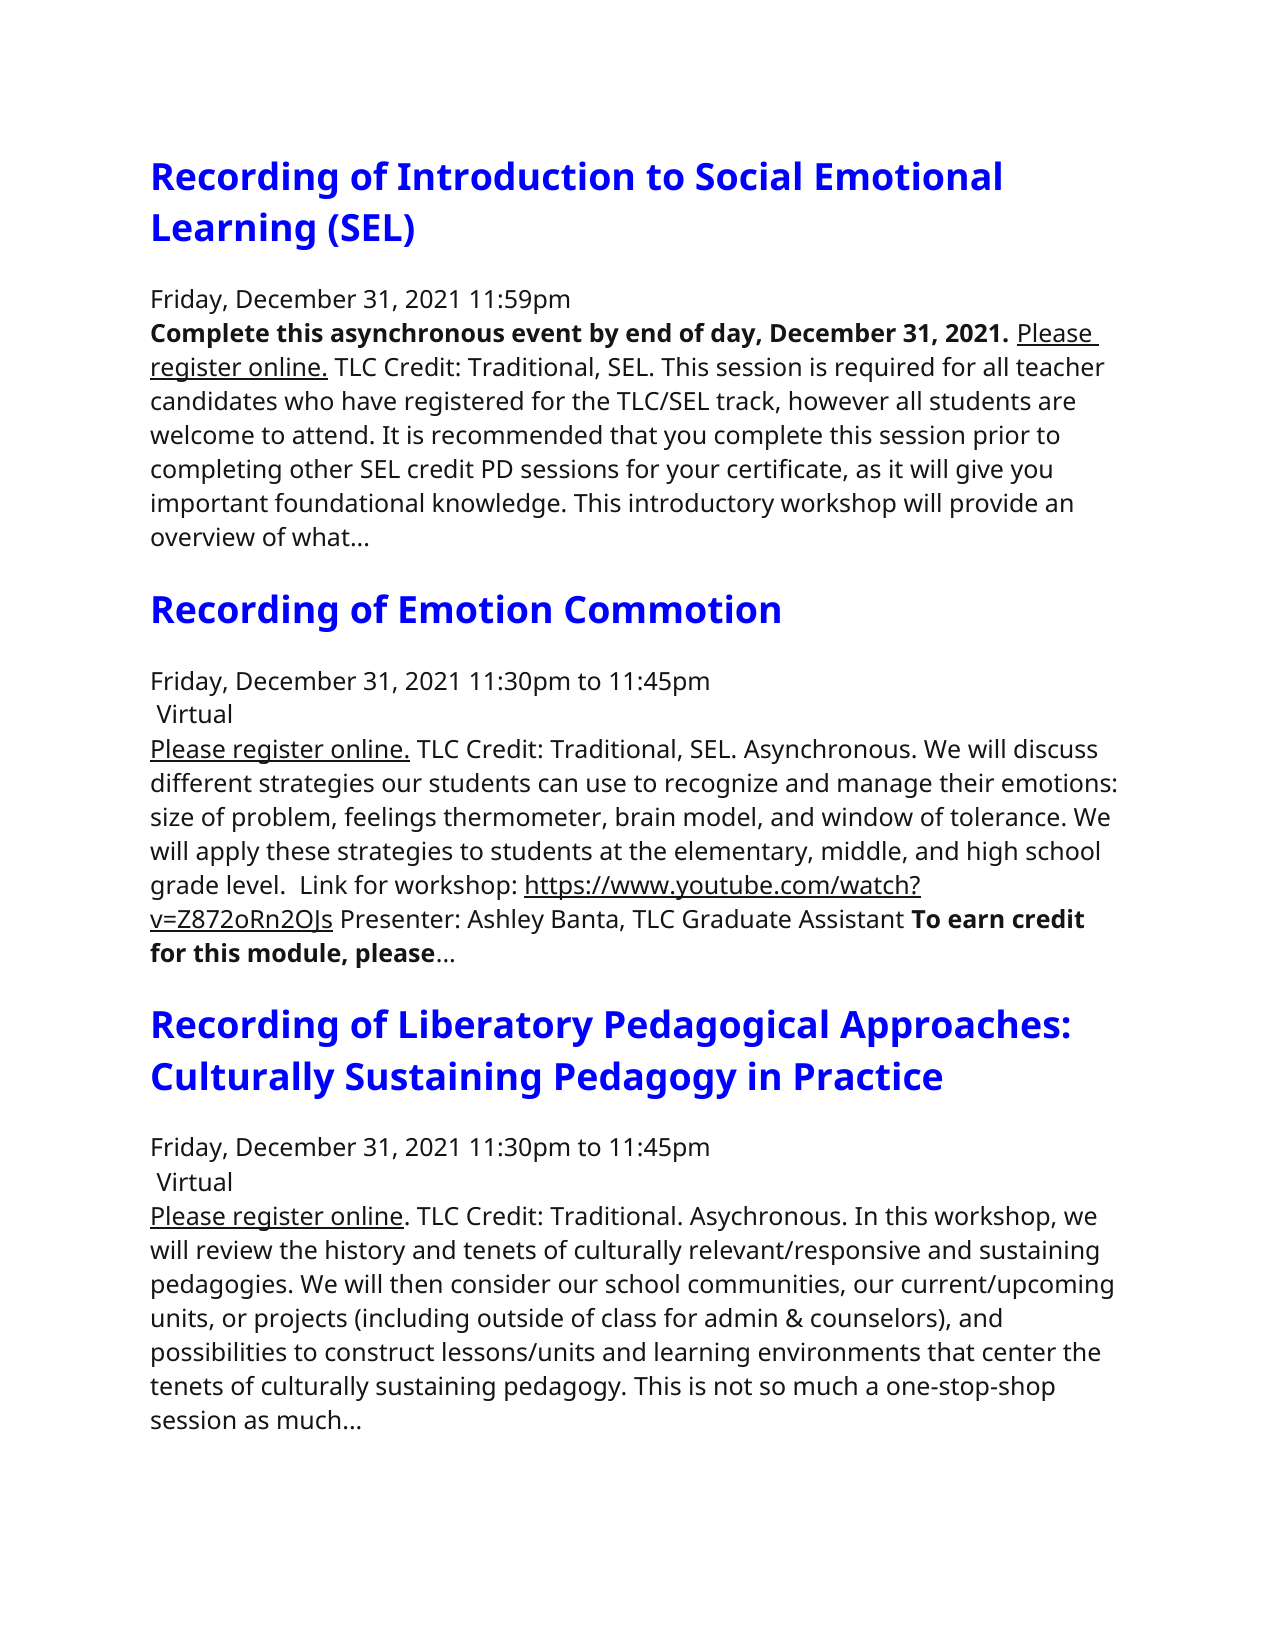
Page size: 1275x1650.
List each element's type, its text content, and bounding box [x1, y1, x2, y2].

text Please register online. TLC Credit: Traditional. Asychronous. In this workshop, we will review the history and tenets of culturally relevant/responsive and sustaining pedagogies. We will then consider our school communities, our current/upcoming units, or projects (including outside of class for admin & counselors), and possibilities to construct lessons/units and learning environments that center the tenets of culturally sustaining pedagogy. This is not so much a one-stop-shop session as much... [150, 1198, 1125, 1437]
text Friday, December 31, 2021 11:30pm to 11:45pm [150, 1130, 1125, 1164]
text Complete this asynchronous event by end of day, December 31, 2021. Please register online. TLC Credit: Traditional, SEL. This session is required for all teacher candidates who have registered for the TLC/SEL track, however all students are welcome to attend. It is recommended that you complete this session prior to completing other SEL credit PD sessions for your certificate, as it will give you important foundational knowledge. This introductory workshop will provide an overview of what... [150, 315, 1125, 554]
text Please register online. TLC Credit: Traditional, SEL. Asynchronous. We will discuss different strategies our students can use to recognize and manage their emotions: size of problem, feelings thermometer, brain model, and window of tolerance. We will apply these strategies to students at the elementary, middle, and high school grade level. Link for workshop: https://www.youtube.com/watch?v=Z872oRn2OJs Presenter: Ashley Banta, TLC Graduate Assistant To earn credit for this module, please... [150, 731, 1125, 970]
text Recording of Liberatory Pedagogical Approaches: Culturally Sustaining Pedagogy in Practice [150, 999, 1125, 1101]
text Recording of Emotion Commotion [150, 583, 1125, 634]
text Recording of Introduction to Social Emotional Learning (SEL) [150, 150, 1125, 252]
text Friday, December 31, 2021 11:59pm [150, 281, 1125, 315]
text Friday, December 31, 2021 11:30pm to 11:45pm [150, 663, 1125, 697]
text Virtual [150, 1164, 1125, 1198]
text Virtual [150, 697, 1125, 731]
